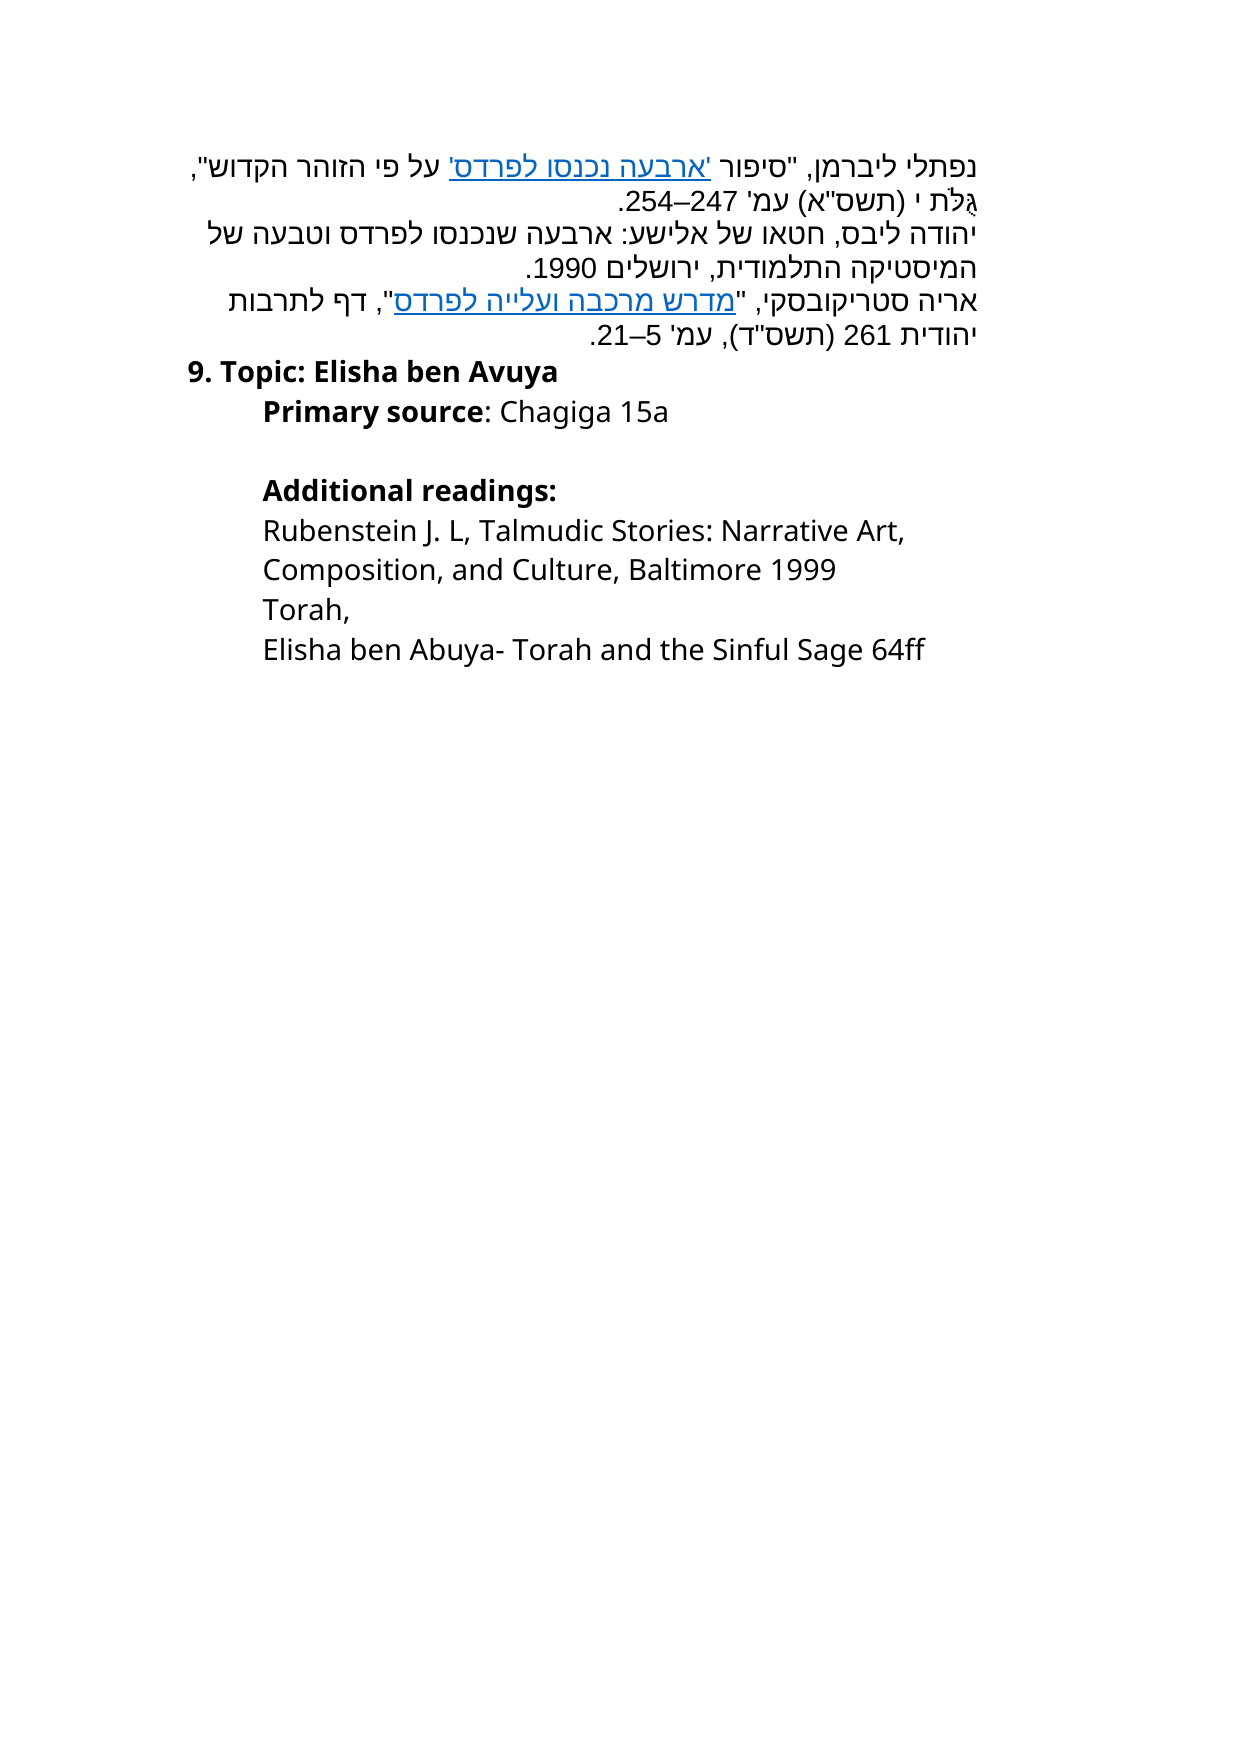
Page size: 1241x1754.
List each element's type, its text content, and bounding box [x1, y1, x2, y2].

text נפתלי ליברמן, [187, 150, 978, 217]
text Additional readings: [262, 470, 1053, 510]
text Elisha ben Abuya- Torah and the Sinful Sage 64ff [262, 629, 1053, 669]
text אריה סטריקובסקי, "מדרש מרכבה ועלייה לפרדס", דף לתרבות יהודית 261 (תשס"ד), עמ' 5–21. [187, 284, 978, 351]
text 9. Topic: Elisha ben Avuya [187, 351, 1053, 391]
text Torah, [262, 589, 1053, 629]
text Rubenstein J. L, Talmudic Stories: Narrative Art, Composition, and Culture, Baltimore 1999 [262, 510, 1053, 589]
text Primary source: Chagiga 15a [262, 391, 1053, 431]
text יהודה ליבס, חטאו של אלישע: ארבעה שנכנסו לפרדס וטבעה של המיסטיקה התלמודית, ירושלים 1990. [187, 217, 978, 284]
